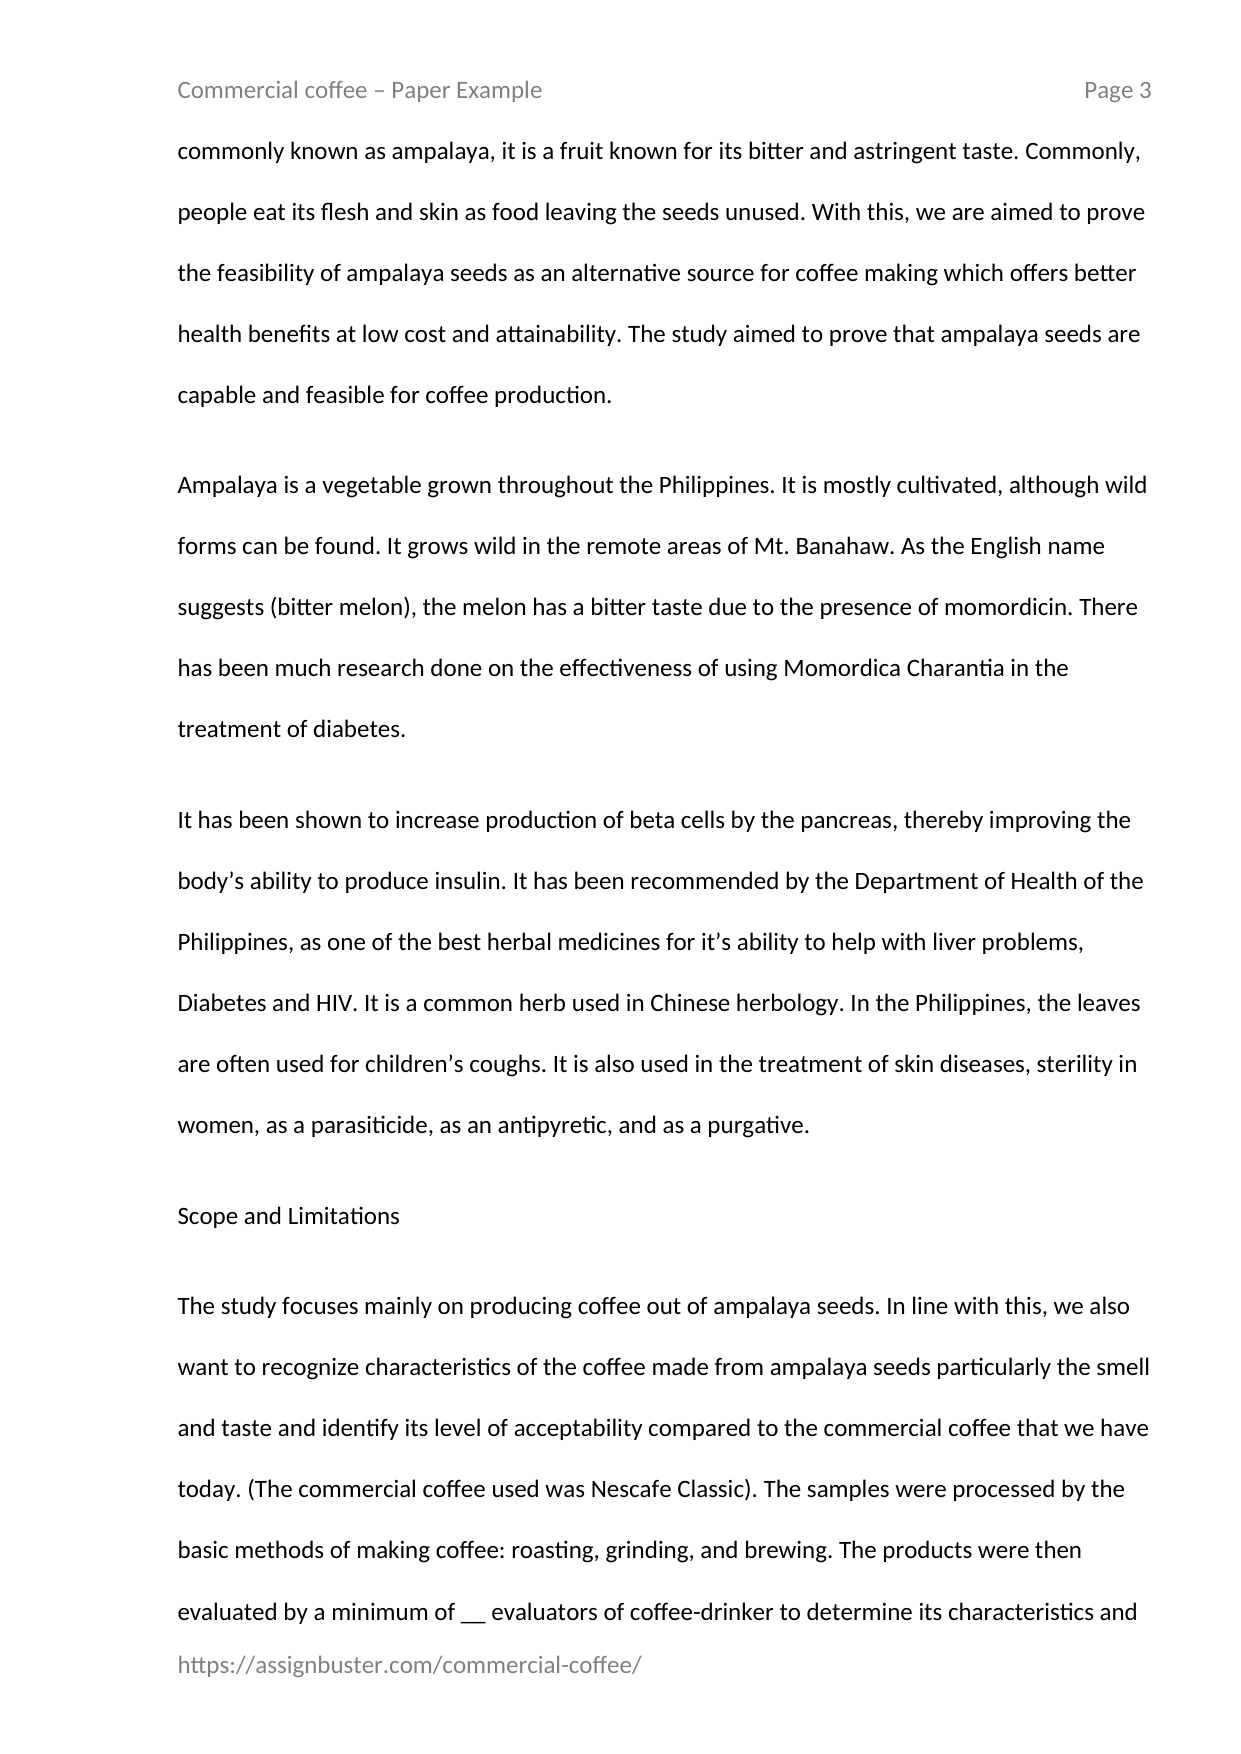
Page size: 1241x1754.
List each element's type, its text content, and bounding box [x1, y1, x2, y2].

text Ampalaya is a vegetable grown throughout the Philippines. It is mostly cultivated, although wild forms can be found. It grows wild in the remote areas of Mt. Banahaw. As the English name suggests (bitter melon), the melon has a bitter taste due to the presence of momordicin. There has been much research done on the effectiveness of using Momordica Charantia in the treatment of diabetes. [177, 469, 1152, 744]
text It has been shown to increase production of beta cells by the pancreas, thereby improving the body’s ability to produce insulin. It has been recommended by the Department of Health of the Philippines, as one of the best herbal medicines for it’s ability to help with liver problems, Diabetes and HIV. It is a common herb used in Chinese herbology. In the Philippines, the leaves are often used for children’s coughs. It is also used in the treatment of skin diseases, sterility in women, as a parasiticide, as an antipyretic, and as a purgative. [177, 804, 1152, 1140]
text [177, 135, 1152, 409]
text Scope and Limitations [177, 1200, 1152, 1230]
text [177, 1290, 1152, 1626]
